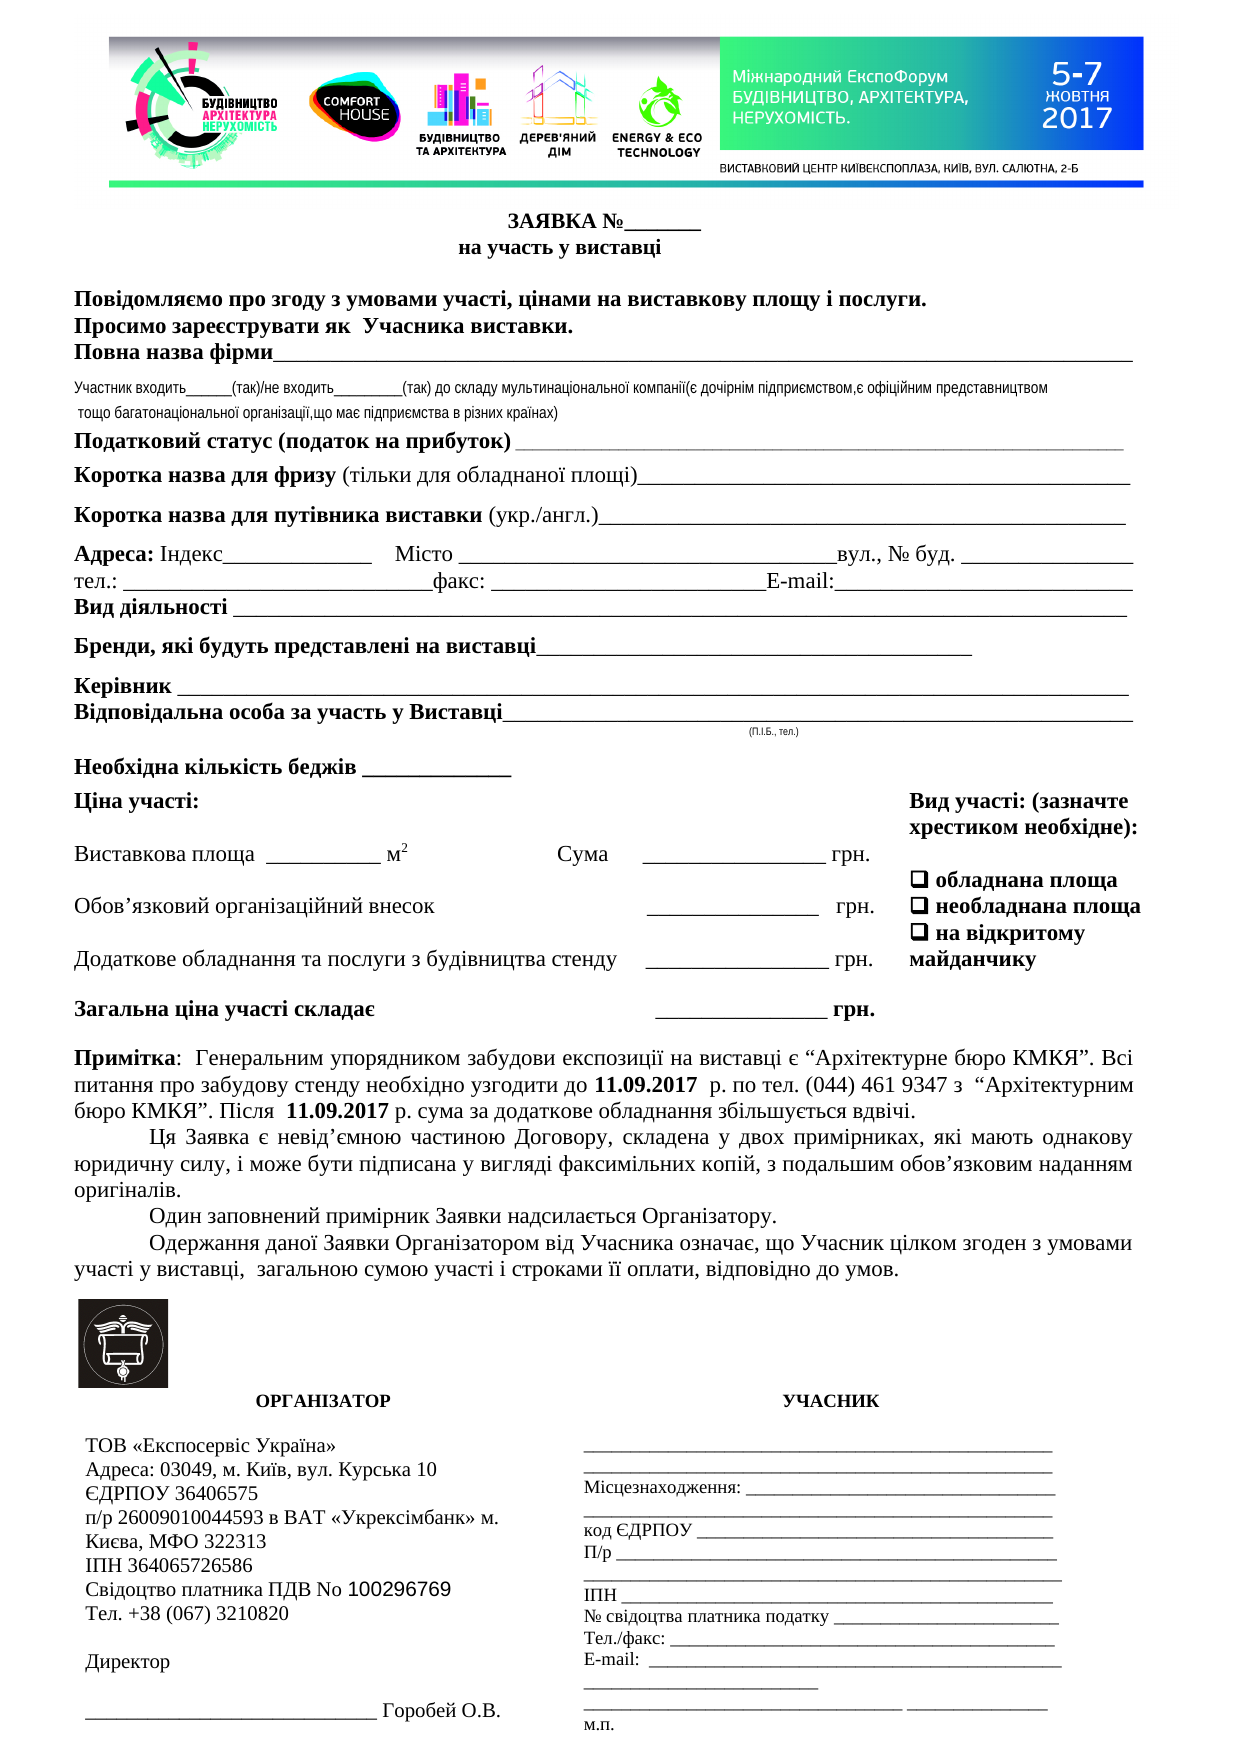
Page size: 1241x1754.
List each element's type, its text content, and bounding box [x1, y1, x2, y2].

table_cell обладнана площа необладнана площа на відкритому майданчику [898, 840, 1215, 1044]
text на участь у виставці [15, 234, 1105, 259]
text Керівник ___________________________________________________________________________________ [74, 672, 1134, 698]
text (П.І.Б., тел.) [674, 725, 1134, 746]
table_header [74, 1390, 572, 1734]
text Повна назва фірми___________________________________________________________________________ [74, 338, 1134, 364]
text тощо багатонаціональної організації,що має підприємства в різних країнах) [74, 402, 1134, 422]
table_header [572, 1390, 1089, 1734]
text Один заповнений примірник Заявки надсилається Організатору. [74, 1202, 1134, 1229]
title Повідомляємо про згоду з умовами участі, цінами на виставкову площу і послуги. [74, 285, 1134, 312]
table_header Вид участі: (зазначте хрестиком необхідне): [898, 787, 1215, 840]
picture [73, 14, 1179, 209]
table_cell Виставкова площа __________ м2 Сума ________________ грн. Обов’язковий організаційний внесок _______________ грн. Додаткове обладнання та послуги з будівництва стенду ________________ грн. Загальна ціна участі складає _______________ грн. [63, 840, 898, 1044]
text Відповідальна особа за участь у Виставці_______________________________________________________ [74, 698, 1134, 725]
table_header Ціна участі: [63, 787, 898, 840]
text Бренди, які будуть представлені на виставці______________________________________ [74, 633, 1134, 659]
text Вид діяльності ______________________________________________________________________________ [74, 593, 1134, 619]
text Коротка назва для путівника виставки (укр./англ.)______________________________________________ [74, 501, 1134, 527]
text тел.: ___________________________факс: ________________________E-mail:__________________________ [74, 567, 1134, 593]
text Необхідна кількість беджів _____________ [74, 753, 1134, 779]
text Примітка: Генеральним упорядником забудови експозиції на виставці є “Архітектурне бюро КМКЯ”. Всі питання про забудову стенду необхідно узгодити до 11.09.2017 р. по тел. (044) 461 9347 з “Архітектурним бюро КМКЯ”. Після 11.09.2017 р. сума за додаткове обладнання збільшується вдвічі. [74, 1044, 1134, 1123]
text Податковий статус (податок на прибуток) _______________________________________________________________________ [74, 427, 1134, 454]
text Одержання даної Заявки Організатором від Учасника означає, що Учасник цілком згоден з умовами участі у виставці, загальною сумою участі і строками її оплати, відповідно до умов. [74, 1229, 1134, 1282]
text Коротка назва для фризу (тільки для обладнаної площі)___________________________________________ [74, 461, 1134, 488]
picture [78, 1299, 169, 1388]
text Ця Заявка є невід’ємною частиною Договору, складена у двох примірниках, які мають однакову юридичну силу, і може бути підписана у вигляді факсимільних копій, з подальшим обов’язковим наданням оригіналів. [74, 1123, 1134, 1202]
title Просимо зареєструвати як Учасника виставки. [74, 312, 1134, 338]
title ЗАЯВКА №_______ [74, 209, 1134, 234]
text Участник входить______(так)/не входить_________(так) до складу мультинаціональної компанії(є дочірнім підприємством,є офіційним представництвом [74, 377, 1134, 397]
text Адреса: Індекс_____________ Місто _________________________________вул., № буд. _______________ [74, 540, 1134, 567]
